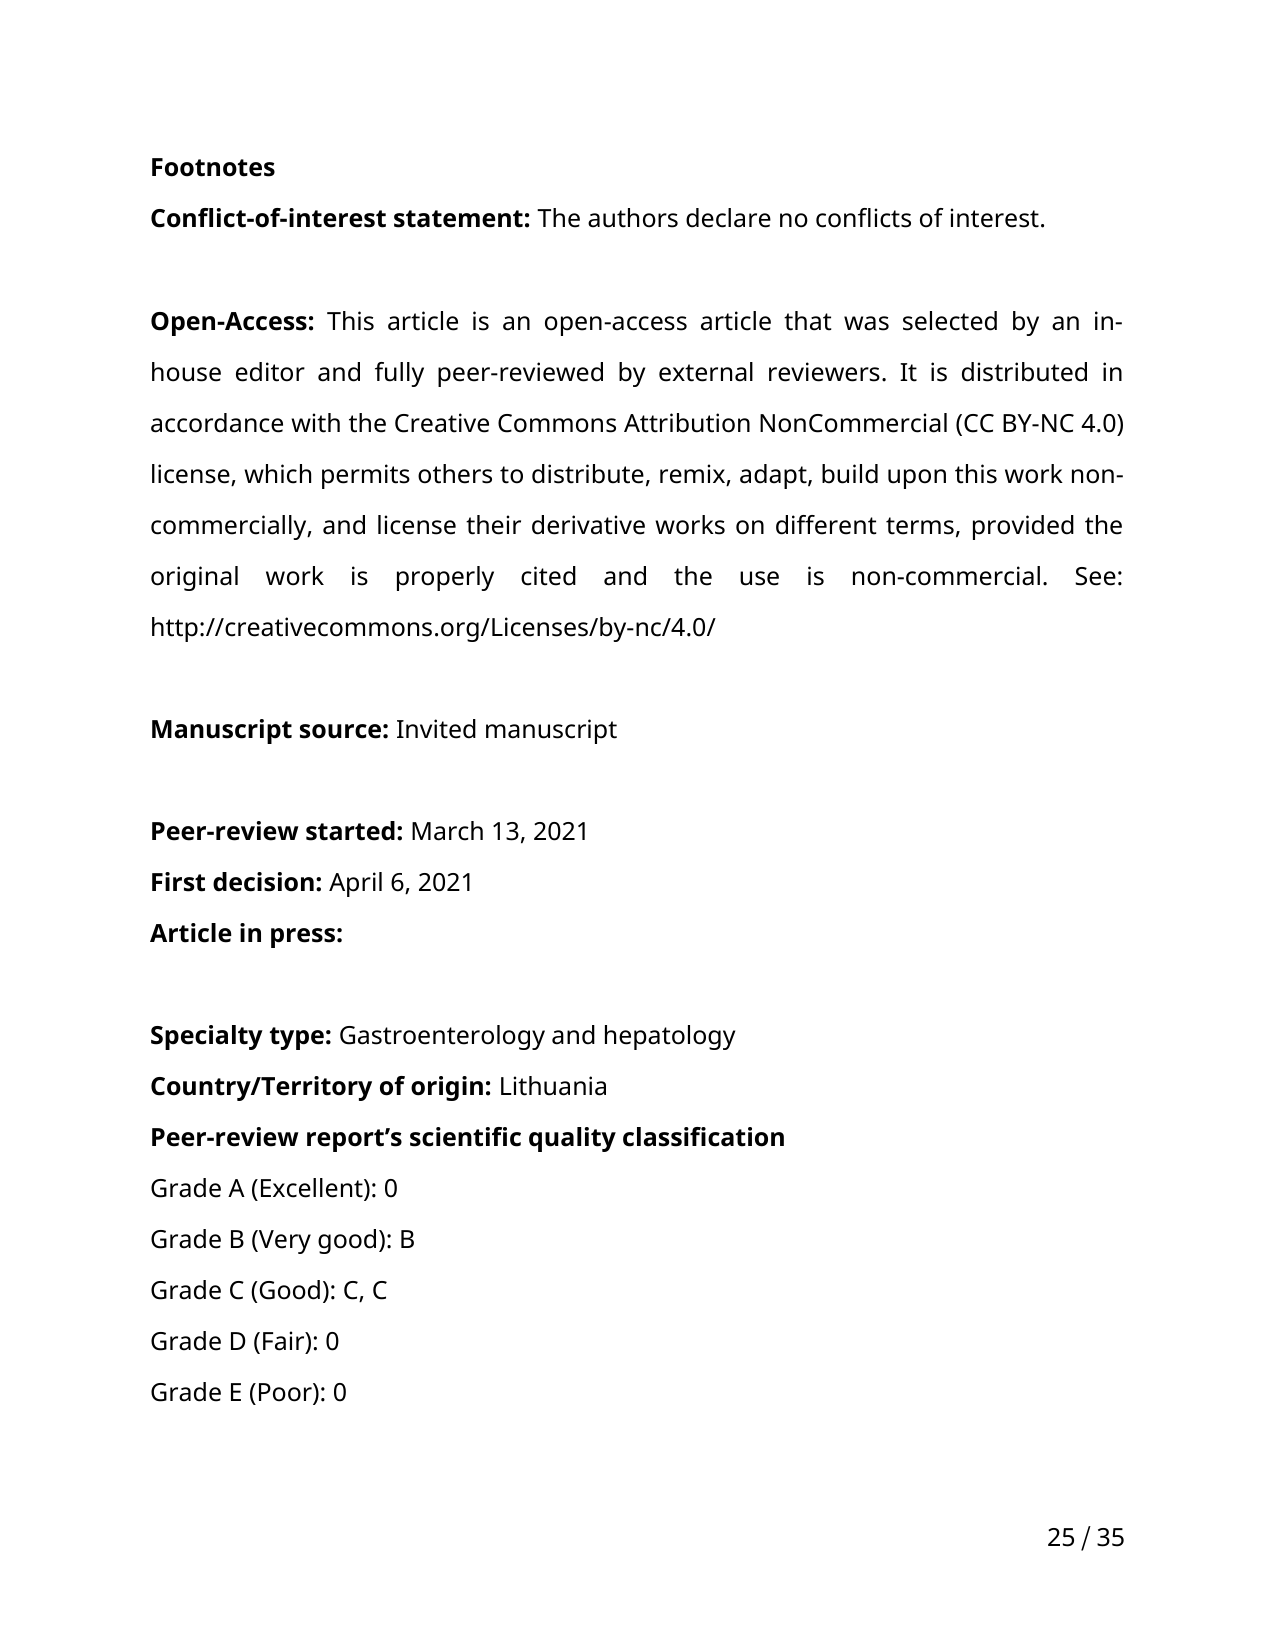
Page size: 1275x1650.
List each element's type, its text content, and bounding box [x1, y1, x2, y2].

text Peer-review report’s scientific quality classification [150, 1120, 1125, 1154]
text Conflict-of-interest statement: The authors declare no conflicts of interest. [150, 201, 1125, 235]
text Grade B (Very good): B [150, 1222, 1125, 1256]
text Grade E (Poor): 0 [150, 1375, 1125, 1409]
text Specialty type: Gastroenterology and hepatology [150, 1018, 1125, 1052]
text Peer-review started: March 13, 2021 [150, 813, 1125, 848]
text Grade C (Good): C, C [150, 1273, 1125, 1307]
text Manuscript source: Invited manuscript [150, 711, 1125, 746]
text Article in press: [150, 916, 1125, 950]
text Open-Access: This article is an open-access article that was selected by an in-house editor and fully peer-reviewed by external reviewers. It is distributed in accordance with the Creative Commons Attribution NonCommercial (CC BY-NC 4.0) license, which permits others to distribute, remix, adapt, build upon this work non-commercially, and license their derivative works on different terms, provided the original work is properly cited and the use is non-commercial. See: http://creativecommons.org/Licenses/by-nc/4.0/ [150, 303, 1125, 643]
text Grade A (Excellent): 0 [150, 1171, 1125, 1205]
text Grade D (Fair): 0 [150, 1324, 1125, 1358]
text First decision: April 6, 2021 [150, 864, 1125, 899]
text Country/Territory of origin: Lithuania [150, 1069, 1125, 1103]
text Footnotes [150, 150, 1125, 184]
